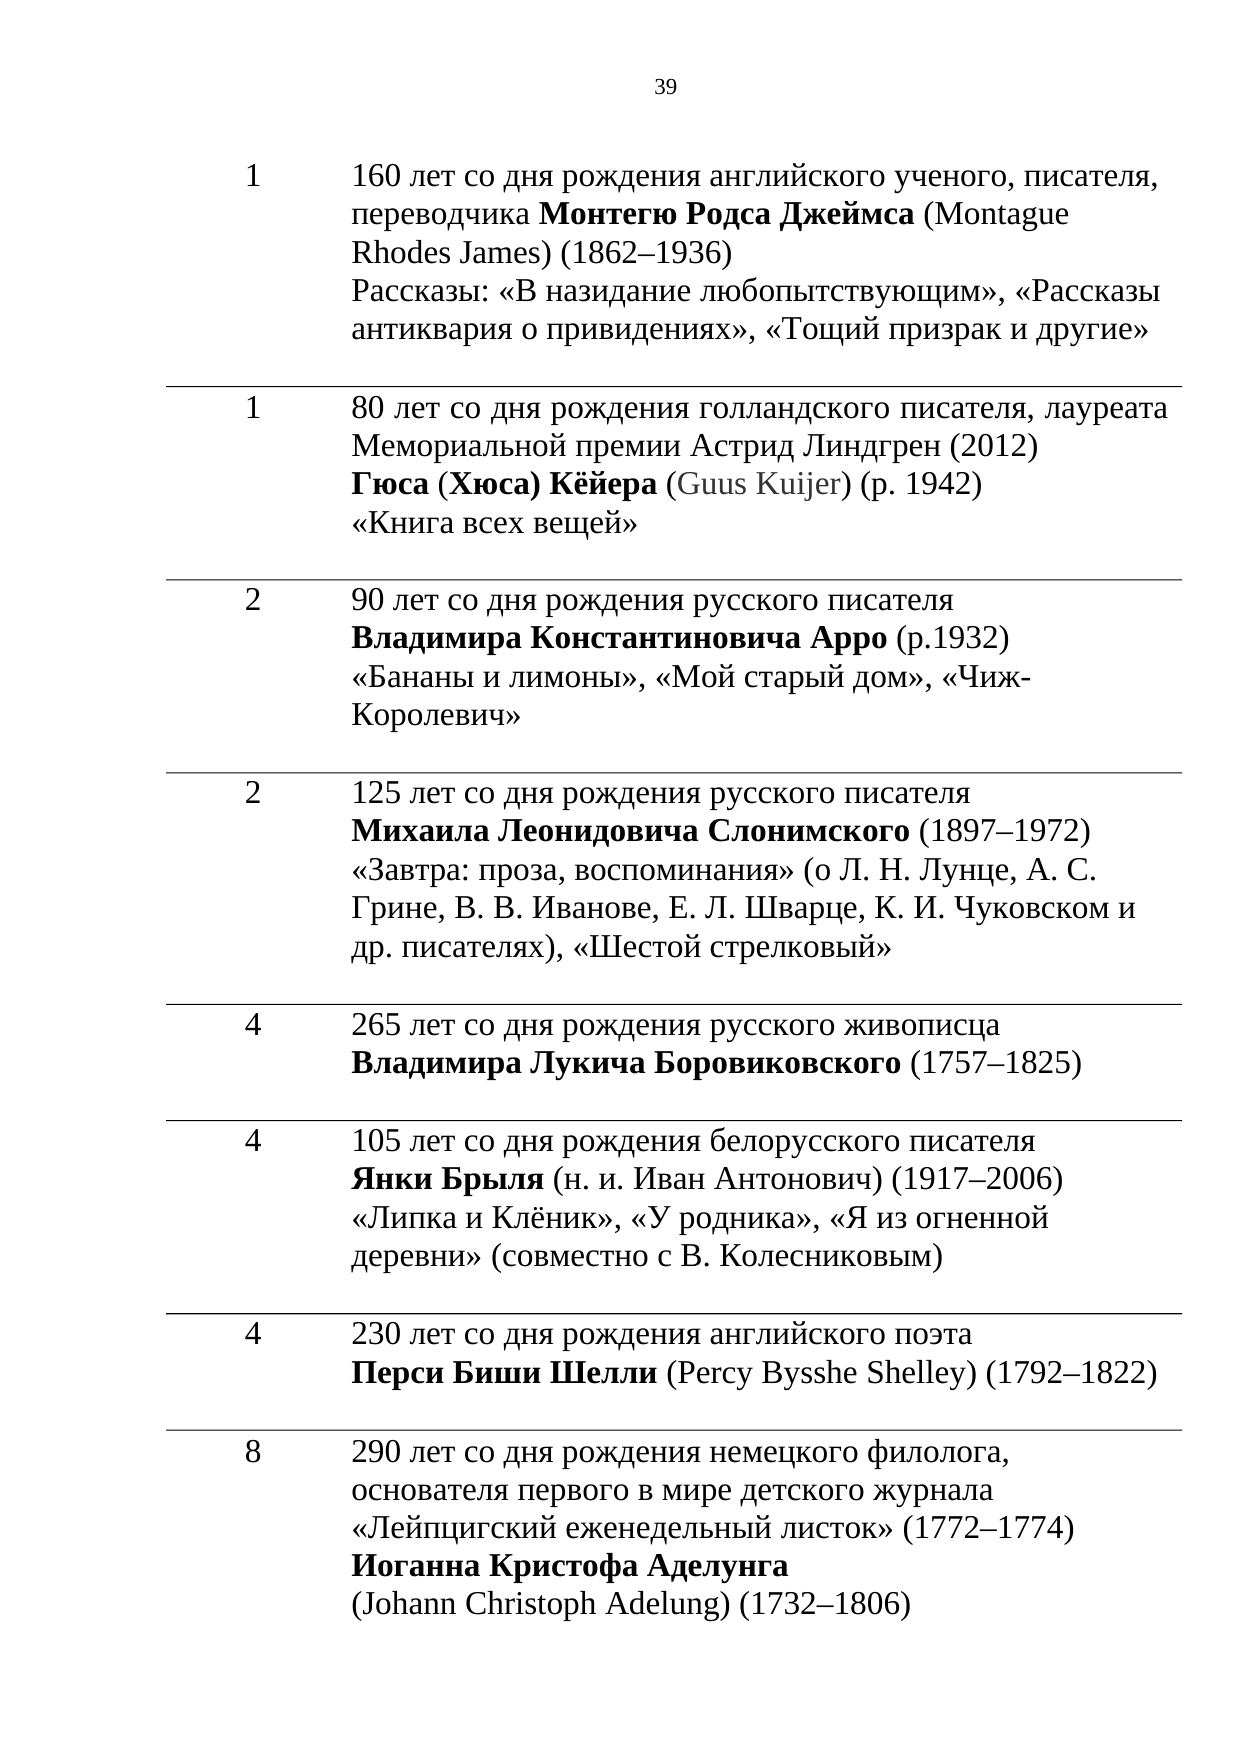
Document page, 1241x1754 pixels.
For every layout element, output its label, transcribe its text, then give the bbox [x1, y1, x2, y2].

list 90 лет со дня рождения русского писателя [244, 577, 1211, 618]
text Гюса (Хюса) Кёйера (Guus Kuijer) (р. 1942) [351, 464, 1211, 502]
text Рассказы: «В назидание любопытствующим», «Рассказы антиквария о привидениях», «Тощий призрак и другие» [351, 270, 1211, 347]
text Михаила Леонидовича Слонимского (1897–1972) [351, 811, 1211, 849]
text 1 160 лет со дня рождения английского ученого, писателя, переводчика Монтегю Родса Джеймса (Montague Rhodes James) (1862–1936) [244, 155, 1159, 270]
text «Завтра: проза, воспоминания» (о Л. Н. Лунце, А. С. Грине, В. В. Иванове, Е. Л. Шварце, К. И. Чуковском и др. писателях), «Шестой стрелковый» [351, 849, 1138, 964]
text «Бананы и лимоны», «Мой старый дом», «Чиж- Королевич» [351, 656, 1033, 733]
text 4 105 лет со дня рождения белорусского писателя [244, 1118, 1211, 1159]
text «Липка и Клёник», «У родника», «Я из огненной деревни» (совместно с В. Колесниковым) [351, 1197, 1051, 1274]
text Перси Биши Шелли (Percy Bysshe Shelley) (1792–1822) [351, 1352, 1211, 1391]
text 2 125 лет со дня рождения русского писателя [244, 770, 1211, 811]
text (Johann Christoph Adelung) (1732–1806) [351, 1584, 1211, 1622]
text Владимира Лукича Боровиковского (1757–1825) [351, 1043, 1211, 1081]
text «Лейпцигский еженедельный листок» (1772–1774) [351, 1508, 1211, 1546]
text Владимира Константиновича Арро (р.1932) [351, 618, 1211, 656]
text «Книга всех вещей» [351, 502, 1211, 541]
subtitle Иоганна Кристофа Аделунга [351, 1546, 1211, 1584]
text Янки Брыля (н. и. Иван Антонович) (1917–2006) [351, 1159, 1211, 1197]
text 8 290 лет со дня рождения немецкого филолога, основателя первого в мире детского журнала [244, 1427, 1010, 1508]
text 4 265 лет со дня рождения русского живописца [244, 1001, 1211, 1043]
list 80 лет со дня рождения голландского писателя, лауреата Мемориальной премии Астрид Линдгрен (2012) [244, 384, 1170, 464]
text 4 230 лет со дня рождения английского поэта [244, 1311, 1211, 1352]
